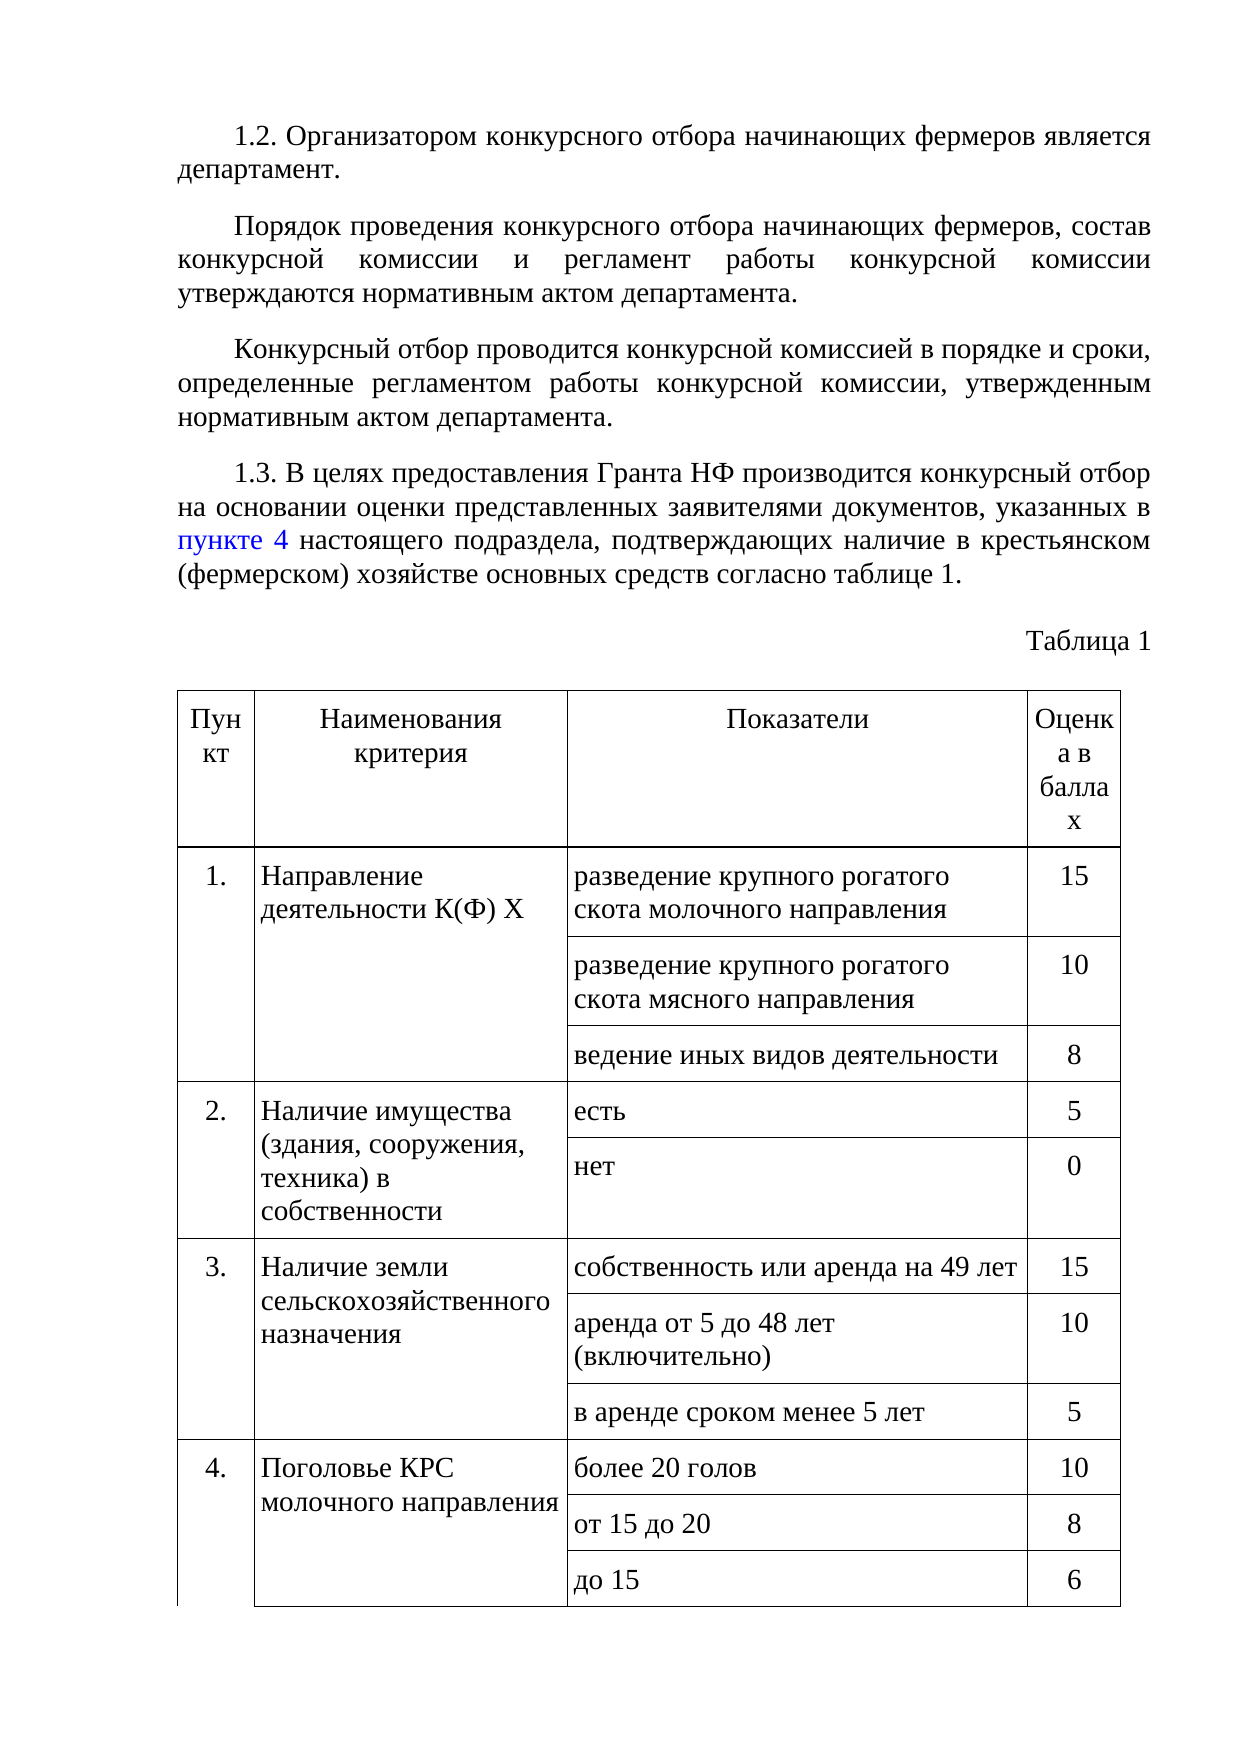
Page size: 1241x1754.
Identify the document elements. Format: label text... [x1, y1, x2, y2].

table_cell 6 [1028, 1551, 1120, 1606]
table_cell от 15 до 20 [568, 1495, 1027, 1550]
table_cell 4. [178, 1440, 254, 1606]
table_cell собственность или аренда на 49 лет [568, 1239, 1027, 1293]
table_cell 8 [1028, 1026, 1120, 1081]
table_cell 15 [1028, 848, 1120, 936]
table_cell ведение иных видов деятельности [568, 1026, 1027, 1081]
table_cell 15 [1028, 1239, 1120, 1293]
table_cell 0 [1028, 1138, 1120, 1237]
table_cell 3. [178, 1239, 254, 1438]
table_cell Направление деятельности К(Ф) Х [255, 848, 567, 1081]
table_cell есть [568, 1082, 1027, 1137]
table_header Наименования критерия [255, 691, 567, 846]
table_cell Наличие земли сельскохозяйственного назначения [255, 1239, 567, 1438]
table_cell 5 [1028, 1082, 1120, 1137]
table_cell 10 [1028, 1294, 1120, 1383]
table_header Пункт [178, 691, 254, 846]
table_cell 10 [1028, 1440, 1120, 1494]
text 1.2. Организатором конкурсного отбора начинающих фермеров является департамент. [177, 118, 1152, 185]
text 1.3. В целях предоставления Гранта НФ производится конкурсный отбор на основании оценки представленных заявителями документов, указанных в пункте 4 настоящего подраздела, подтверждающих наличие в крестьянском (фермерском) хозяйстве основных средств согласно таблице 1. [177, 455, 1152, 589]
table_cell 10 [1028, 937, 1120, 1025]
table_cell 2. [178, 1082, 254, 1237]
table_cell 5 [1028, 1384, 1120, 1438]
table_header Оценка в баллах [1028, 691, 1120, 846]
table_cell разведение крупного рогатого скота молочного направления [568, 848, 1027, 936]
table_cell разведение крупного рогатого скота мясного направления [568, 937, 1027, 1025]
table_cell Наличие имущества (здания, сооружения, техника) в собственности [255, 1082, 567, 1237]
table_cell аренда от 5 до 48 лет (включительно) [568, 1294, 1027, 1383]
text Таблица 1 [177, 623, 1152, 656]
table_cell до 15 [568, 1551, 1027, 1606]
table_header Показатели [568, 691, 1027, 846]
table_cell более 20 голов [568, 1440, 1027, 1494]
text Порядок проведения конкурсного отбора начинающих фермеров, состав конкурсной комиссии и регламент работы конкурсной комиссии утверждаются нормативным актом департамента. [177, 208, 1152, 309]
table_cell 1. [178, 848, 254, 1081]
table_cell 8 [1028, 1495, 1120, 1550]
text Конкурсный отбор проводится конкурсной комиссией в порядке и сроки, определенные регламентом работы конкурсной комиссии, утвержденным нормативным актом департамента. [177, 332, 1152, 432]
table_cell в аренде сроком менее 5 лет [568, 1384, 1027, 1438]
table_cell Поголовье КРС молочного направления [255, 1440, 567, 1606]
table_cell нет [568, 1138, 1027, 1237]
